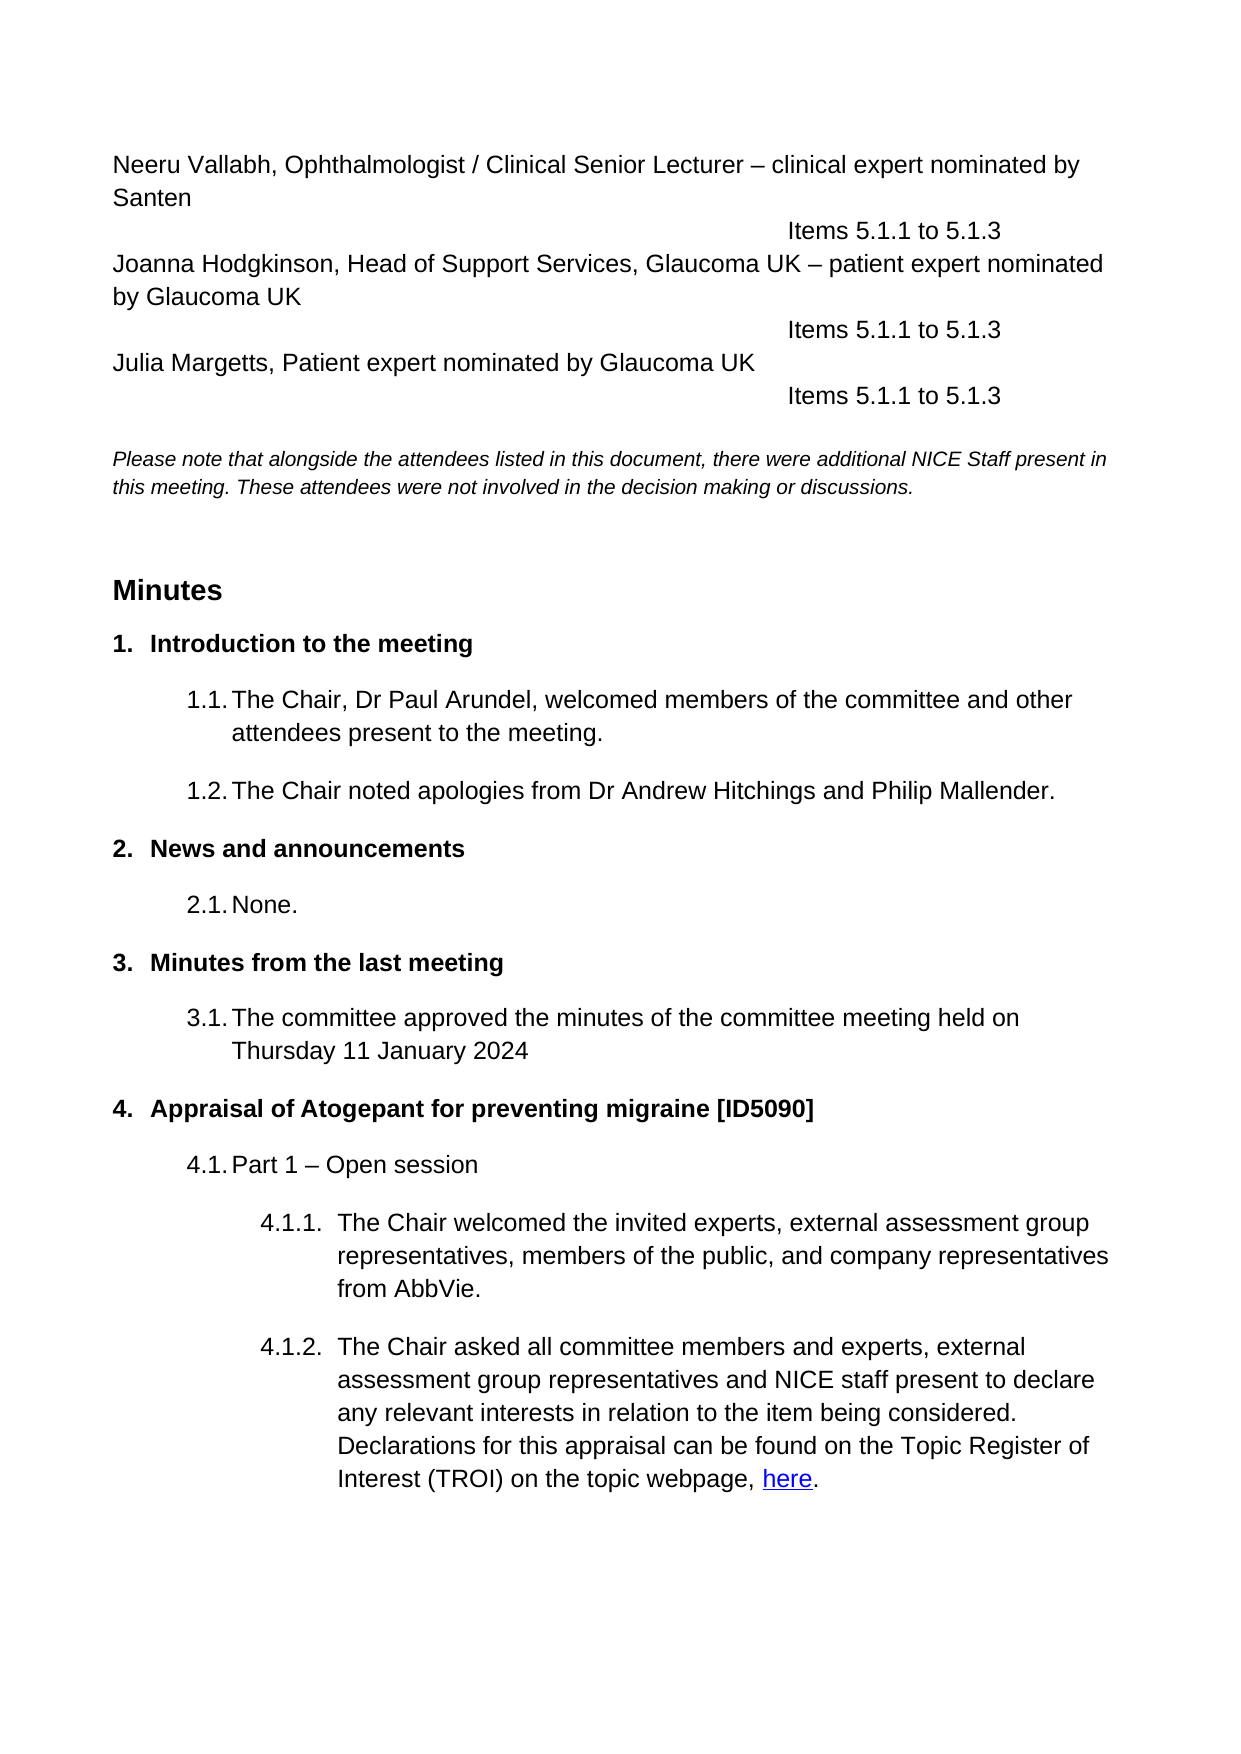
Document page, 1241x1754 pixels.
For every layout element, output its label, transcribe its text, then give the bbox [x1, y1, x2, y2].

text Items 5.1.1 to 5.1.3 [112, 381, 1128, 410]
subtitle Introduction to the meeting [112, 629, 1128, 658]
list None. [186, 889, 1128, 918]
list Part 1 – Open session [186, 1150, 1128, 1179]
text Please note that alongside the attendees listed in this document, there were additional NICE Staff present in this meeting. These attendees were not involved in the decision making or discussions. [112, 447, 1128, 499]
list The committee approved the minutes of the committee meeting held on Thursday 11 January 2024 [186, 1003, 1128, 1065]
text Items 5.1.1 to 5.1.3 [112, 315, 1128, 344]
list The Chair asked all committee members and experts, external assessment group representatives and NICE staff present to declare any relevant interests in relation to the item being considered. Declarations for this appraisal can be found on the Topic Register of Interest (TROI) on the topic webpage, here. [260, 1332, 1128, 1493]
text Julia Margetts, Patient expert nominated by Glaucoma UK [112, 348, 1128, 377]
list The Chair noted apologies from Dr Andrew Hitchings and Philip Mallender. [186, 776, 1128, 805]
list The Chair welcomed the invited experts, external assessment group representatives, members of the public, and company representatives from AbbVie. [260, 1208, 1128, 1303]
text Items 5.1.1 to 5.1.3 [112, 216, 1128, 245]
subtitle Appraisal of Atogepant for preventing migraine [ID5090] [112, 1094, 1128, 1123]
text Neeru Vallabh, Ophthalmologist / Clinical Senior Lecturer – clinical expert nominated by Santen [112, 150, 1128, 212]
subtitle News and announcements [112, 834, 1128, 863]
subtitle Minutes [112, 573, 1128, 606]
subtitle Minutes from the last meeting [112, 948, 1128, 976]
text Joanna Hodgkinson, Head of Support Services, Glaucoma UK – patient expert nominated by Glaucoma UK [112, 249, 1128, 311]
list The Chair, Dr Paul Arundel, welcomed members of the committee and other attendees present to the meeting. [186, 685, 1128, 747]
